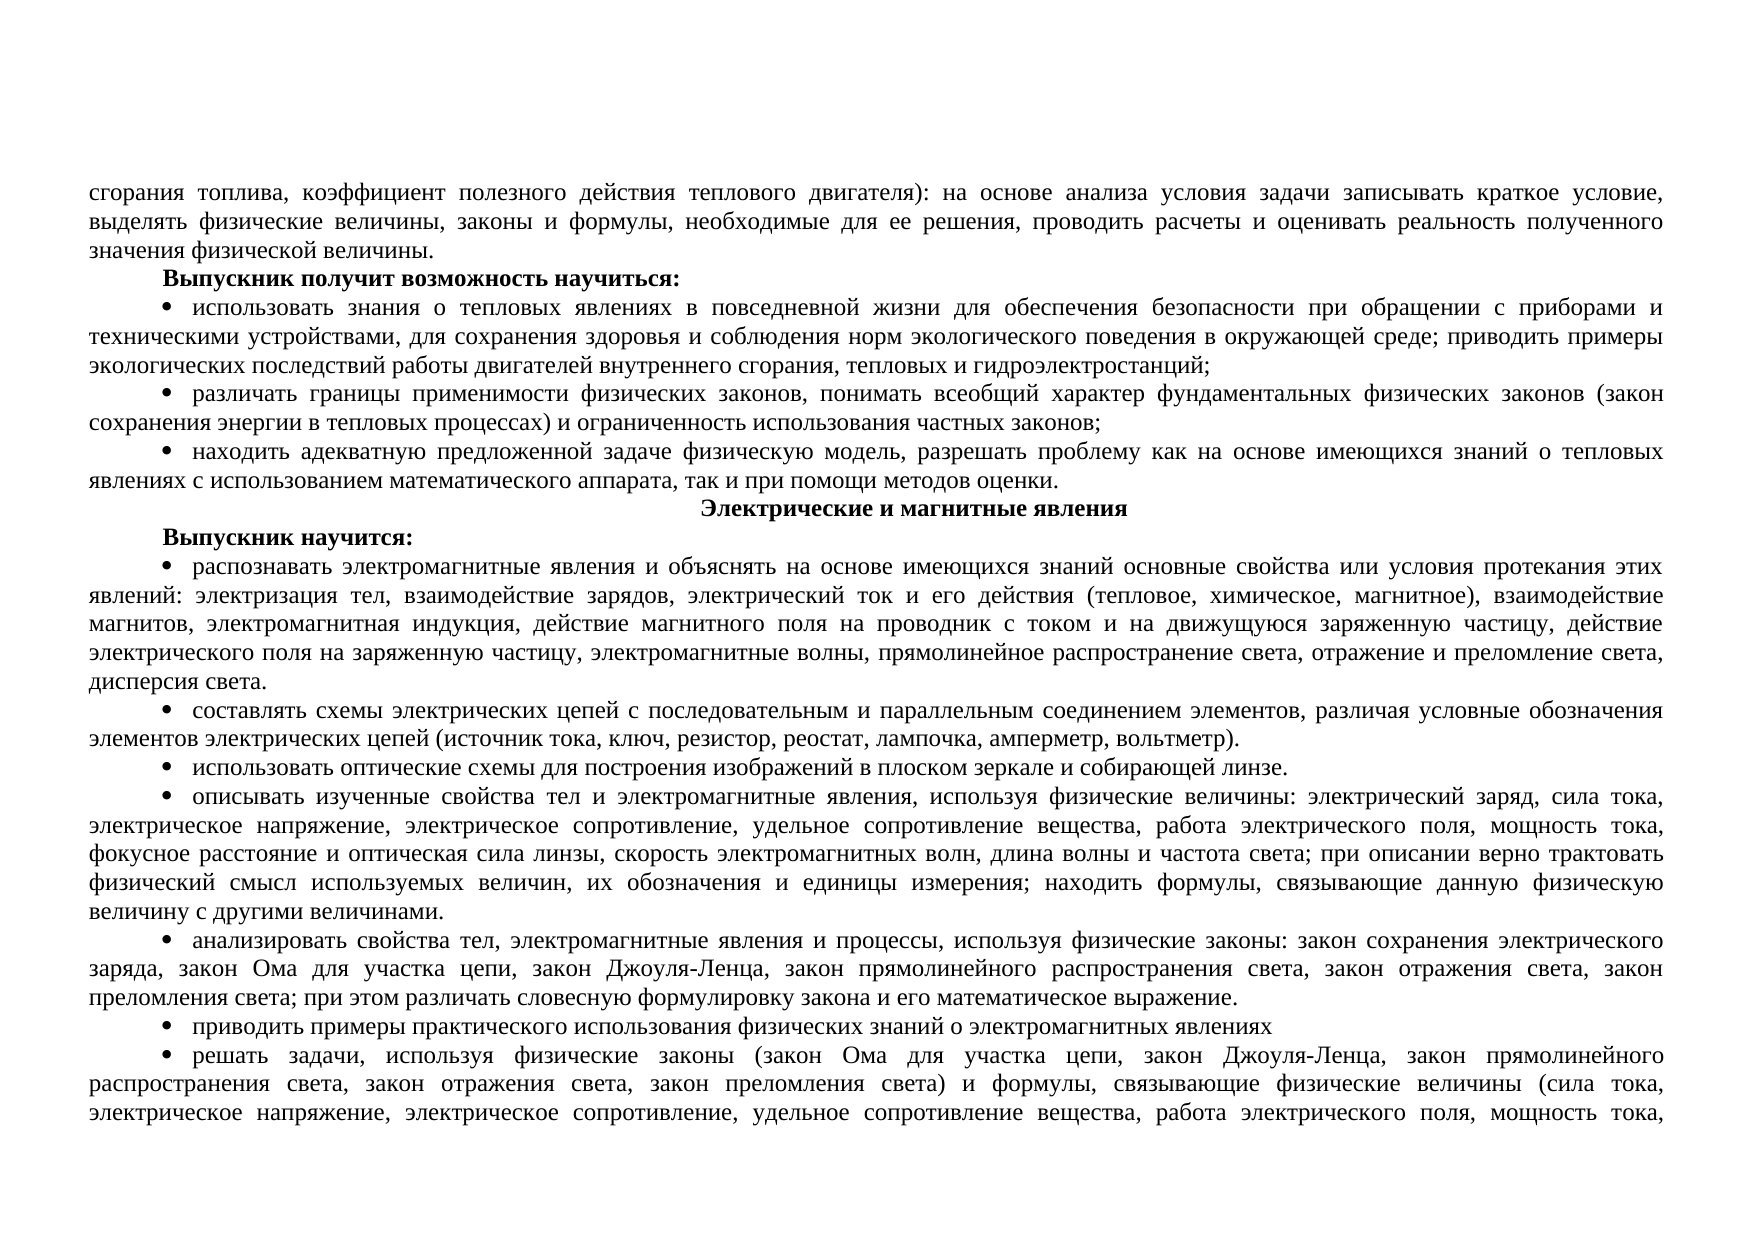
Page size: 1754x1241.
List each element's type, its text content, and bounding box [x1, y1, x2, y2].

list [89, 177, 1665, 263]
list приводить примеры практического использования физических знаний о электромагнитных явлениях [89, 1011, 1665, 1040]
text Выпускник научится: [89, 522, 1665, 551]
list использовать оптические схемы для построения изображений в плоском зеркале и собирающей линзе. [89, 752, 1665, 781]
text Выпускник получит возможность научиться: [89, 263, 1665, 292]
list составлять схемы электрических цепей с последовательным и параллельным соединением элементов, различая условные обозначения элементов электрических цепей (источник тока, ключ, резистор, реостат, лампочка, амперметр, вольтметр). [89, 695, 1665, 752]
list анализировать свойства тел, электромагнитные явления и процессы, используя физические законы: закон сохранения электрического заряда, закон Ома для участка цепи, закон Джоуля-Ленца, закон прямолинейного распространения света, закон отражения света, закон преломления света; при этом различать словесную формулировку закона и его математическое выражение. [89, 925, 1665, 1011]
text Электрические и магнитные явления [89, 493, 1665, 522]
list использовать знания о тепловых явлениях в повседневной жизни для обеспечения безопасности при обращении с приборами и техническими устройствами, для сохранения здоровья и соблюдения норм экологического поведения в окружающей среде; приводить примеры экологических последствий работы двигателей внутреннего сгорания, тепловых и гидроэлектростанций; [89, 292, 1665, 378]
list описывать изученные свойства тел и электромагнитные явления, используя физические величины: электрический заряд, сила тока, электрическое напряжение, электрическое сопротивление, удельное сопротивление вещества, работа электрического поля, мощность тока, фокусное расстояние и оптическая сила линзы, скорость электромагнитных волн, длина волны и частота света; при описании верно трактовать физический смысл используемых величин, их обозначения и единицы измерения; находить формулы, связывающие данную физическую величину с другими величинами. [89, 781, 1665, 925]
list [89, 1040, 1665, 1126]
list находить адекватную предложенной задаче физическую модель, разрешать проблему как на основе имеющихся знаний о тепловых явлениях с использованием математического аппарата, так и при помощи методов оценки. [89, 436, 1665, 493]
list различать границы применимости физических законов, понимать всеобщий характер фундаментальных физических законов (закон сохранения энергии в тепловых процессах) и ограниченность использования частных законов; [89, 378, 1665, 436]
list распознавать электромагнитные явления и объяснять на основе имеющихся знаний основные свойства или условия протекания этих явлений: электризация тел, взаимодействие зарядов, электрический ток и его действия (тепловое, химическое, магнитное), взаимодействие магнитов, электромагнитная индукция, действие магнитного поля на проводник с током и на движущуюся заряженную частицу, действие электрического поля на заряженную частицу, электромагнитные волны, прямолинейное распространение света, отражение и преломление света, дисперсия света. [89, 551, 1665, 695]
